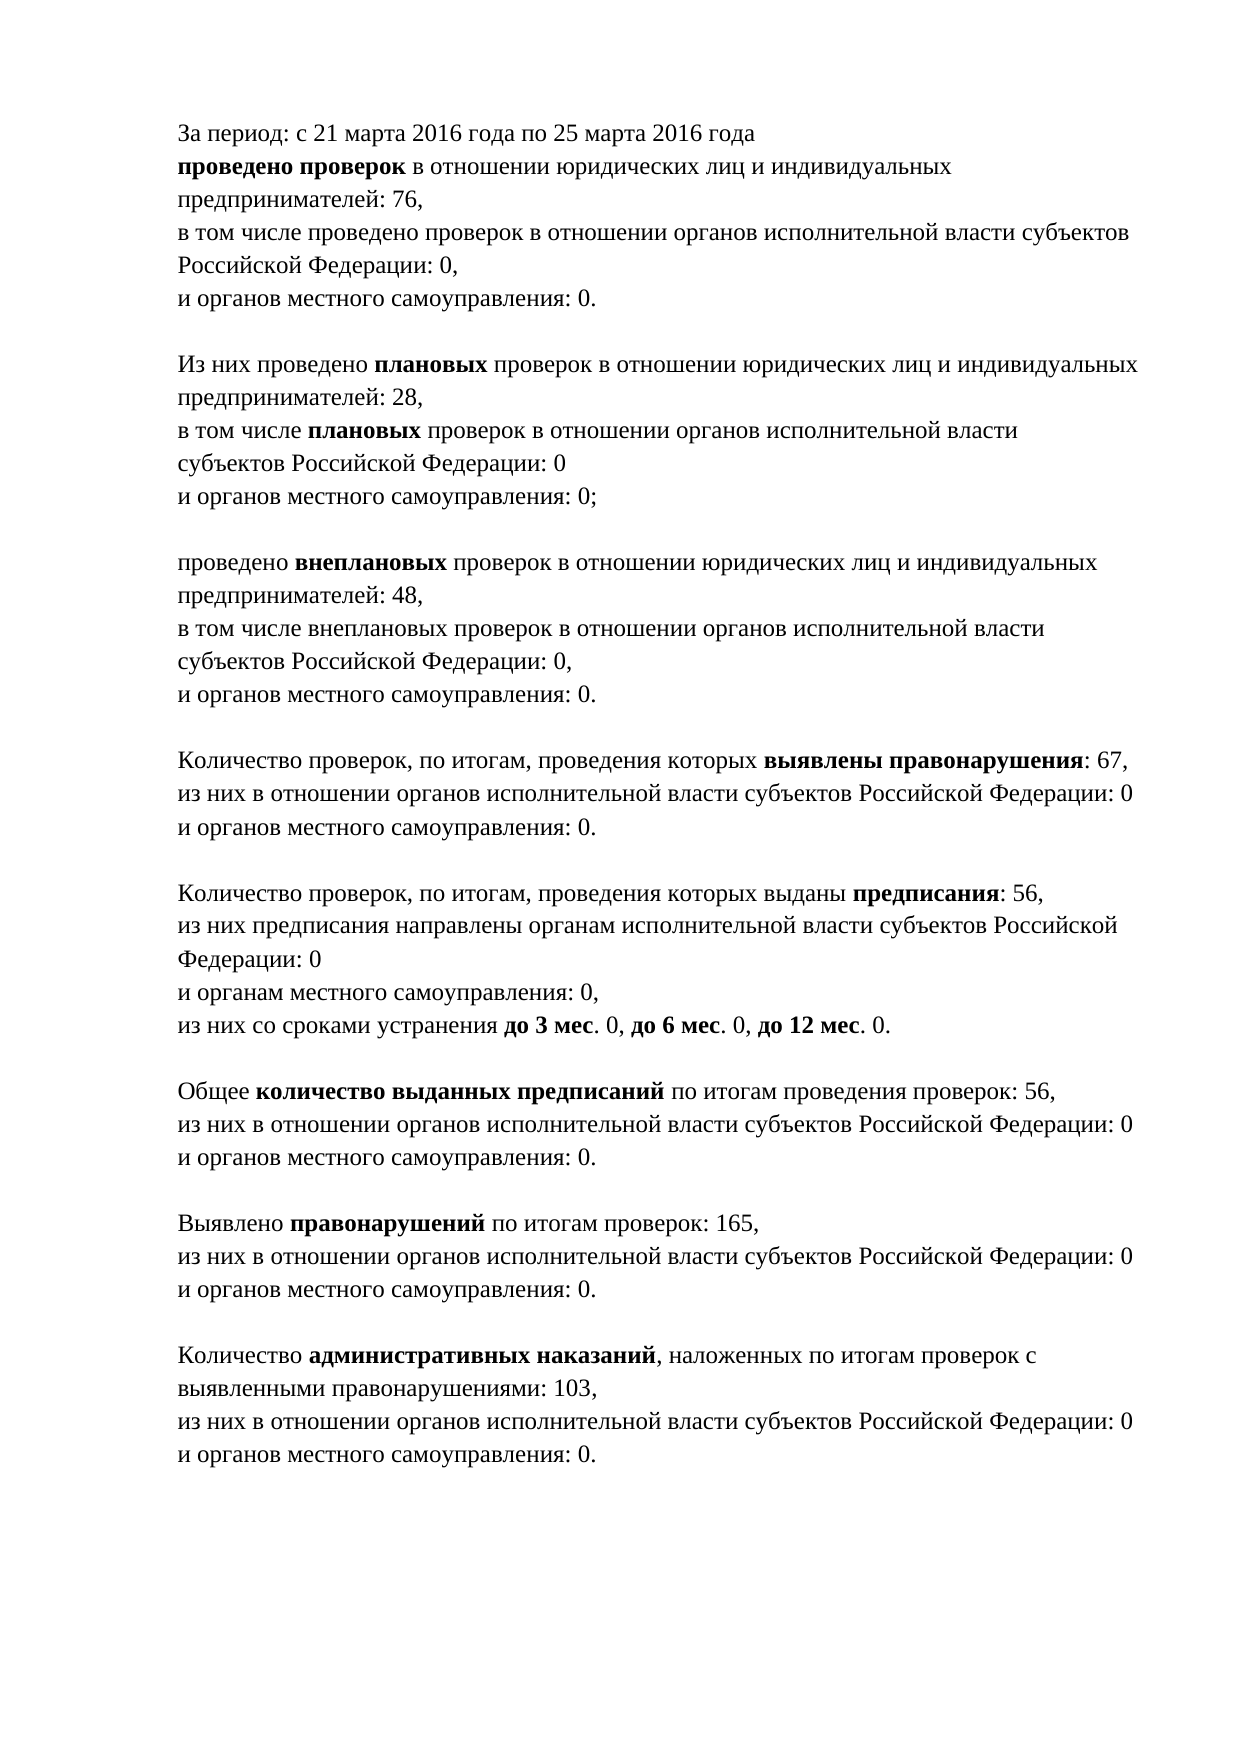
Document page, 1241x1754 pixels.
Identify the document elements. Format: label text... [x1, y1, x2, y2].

text из них предписания направлены органам исполнительной власти субъектов Российской Федерации: 0 [177, 911, 1152, 972]
text проведено внеплановых проверок в отношении юридических лиц и индивидуальных предпринимателей: 48, [177, 547, 1152, 609]
text Общее количество выданных предписаний по итогам проведения проверок: 56, [177, 1076, 1152, 1104]
text из них в отношении органов исполнительной власти субъектов Российской Федерации: 0 [177, 1406, 1152, 1435]
text Количество проверок, по итогам, проведения которых выданы предписания: 56, [177, 878, 1152, 906]
text из них в отношении органов исполнительной власти субъектов Российской Федерации: 0 [177, 778, 1152, 807]
text и органов местного самоуправления: 0. [177, 679, 1152, 708]
text в том числе плановых проверок в отношении органов исполнительной власти [177, 415, 1152, 444]
text из них в отношении органов исполнительной власти субъектов Российской Федерации: 0 [177, 1241, 1152, 1269]
text Из них проведено плановых проверок в отношении юридических лиц и индивидуальных предпринимателей: 28, [177, 349, 1152, 411]
text в том числе внеплановых проверок в отношении органов исполнительной власти субъектов Российской Федерации: 0, [177, 613, 1152, 675]
text Выявлено правонарушений по итогам проверок: 165, [177, 1208, 1152, 1237]
text проведено проверок в отношении юридических лиц и индивидуальных [177, 151, 1152, 180]
text За период: с 21 марта 2016 года по 25 марта 2016 года [177, 118, 1152, 147]
text и органов местного самоуправления: 0. [177, 283, 1152, 312]
text Количество административных наказаний, наложенных по итогам проверок с выявленными правонарушениями: 103, [177, 1340, 1152, 1402]
text Количество проверок, по итогам, проведения которых выявлены правонарушения: 67, [177, 746, 1152, 774]
text из них со сроками устранения до 3 мес. 0, до 6 мес. 0, до 12 мес. 0. [177, 1010, 1152, 1038]
text предпринимателей: 76, [177, 184, 1152, 213]
text и органам местного самоуправления: 0, [177, 977, 1152, 1005]
text и органов местного самоуправления: 0. [177, 1274, 1152, 1303]
text и органов местного самоуправления: 0. [177, 1439, 1152, 1468]
text и органов местного самоуправления: 0. [177, 812, 1152, 840]
text и органов местного самоуправления: 0. [177, 1142, 1152, 1171]
text из них в отношении органов исполнительной власти субъектов Российской Федерации: 0 [177, 1109, 1152, 1137]
text и органов местного самоуправления: 0; [177, 481, 1152, 510]
text в том числе проведено проверок в отношении органов исполнительной власти субъектов Российской Федерации: 0, [177, 217, 1152, 279]
text субъектов Российской Федерации: 0 [177, 448, 1152, 477]
